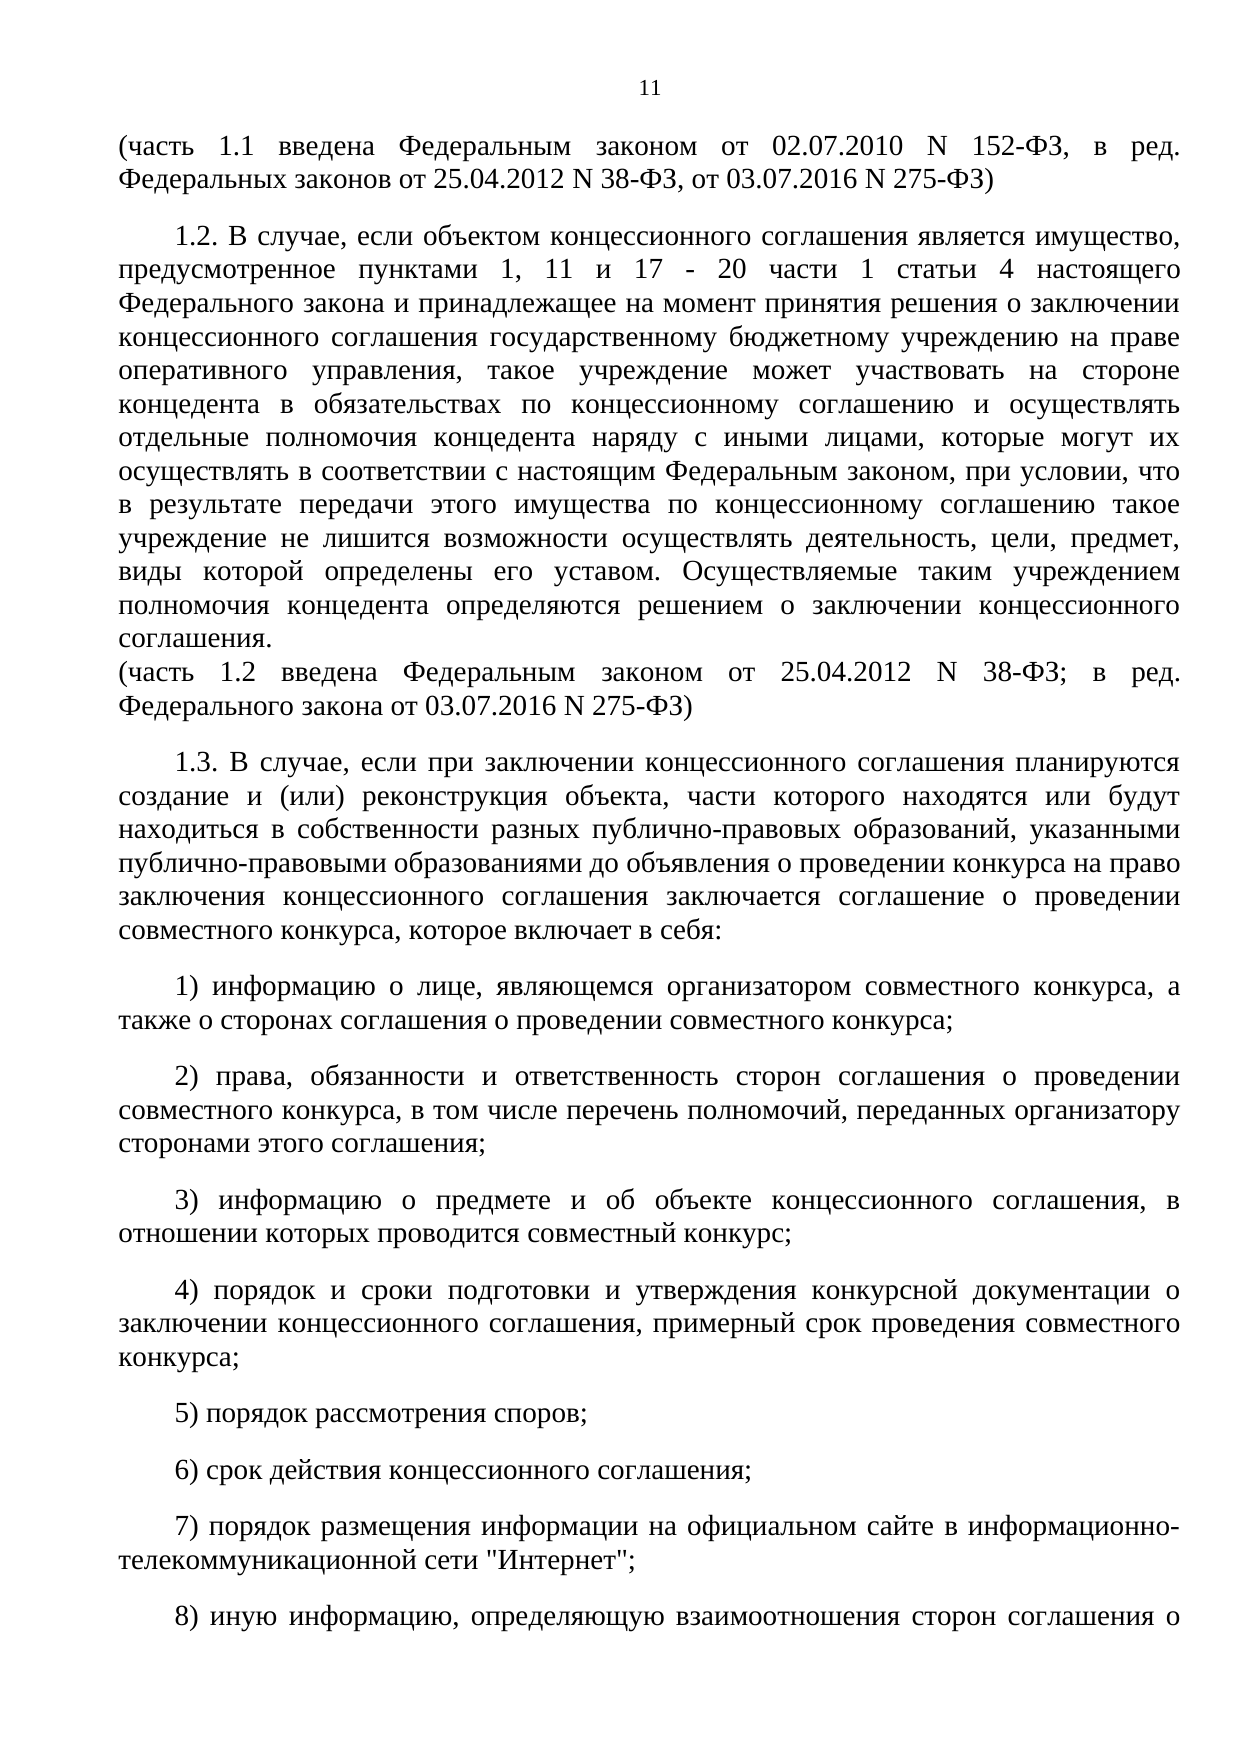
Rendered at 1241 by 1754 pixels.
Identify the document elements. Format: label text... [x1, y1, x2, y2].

text (часть 1.2 введена Федеральным законом от 25.04.2012 N 38-ФЗ; в ред. Федерального закона от 03.07.2016 N 275-ФЗ) [118, 654, 1181, 721]
text 5) порядок рассмотрения споров; [118, 1395, 1181, 1429]
text 6) срок действия концессионного соглашения; [118, 1452, 1181, 1485]
text (часть 1.1 введена Федеральным законом от 02.07.2010 N 152-ФЗ, в ред. Федеральных законов от 25.04.2012 N 38-ФЗ, от 03.07.2016 N 275-ФЗ) [118, 128, 1181, 195]
text 1.2. В случае, если объектом концессионного соглашения является имущество, предусмотренное пунктами 1, 11 и 17 - 20 части 1 статьи 4 настоящего Федерального закона и принадлежащее на момент принятия решения о заключении концессионного соглашения государственному бюджетному учреждению на праве оперативного управления, такое учреждение может участвовать на стороне концедента в обязательствах по концессионному соглашению и осуществлять отдельные полномочия концедента наряду с иными лицами, которые могут их осуществлять в соответствии с настоящим Федеральным законом, при условии, что в результате передачи этого имущества по концессионному соглашению такое учреждение не лишится возможности осуществлять деятельность, цели, предмет, виды которой определены его уставом. Осуществляемые таким учреждением полномочия концедента определяются решением о заключении концессионного соглашения. [118, 218, 1181, 654]
text 3) информацию о предмете и об объекте концессионного соглашения, в отношении которых проводится совместный конкурс; [118, 1182, 1181, 1249]
text 1) информацию о лице, являющемся организатором совместного конкурса, а также о сторонах соглашения о проведении совместного конкурса; [118, 968, 1181, 1035]
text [118, 1598, 1181, 1632]
text 4) порядок и сроки подготовки и утверждения конкурсной документации о заключении концессионного соглашения, примерный срок проведения совместного конкурса; [118, 1272, 1181, 1372]
text 1.3. В случае, если при заключении концессионного соглашения планируются создание и (или) реконструкция объекта, части которого находятся или будут находиться в собственности разных публично-правовых образований, указанными публично-правовыми образованиями до объявления о проведении конкурса на право заключения концессионного соглашения заключается соглашение о проведении совместного конкурса, которое включает в себя: [118, 744, 1181, 945]
text 2) права, обязанности и ответственность сторон соглашения о проведении совместного конкурса, в том числе перечень полномочий, переданных организатору сторонами этого соглашения; [118, 1058, 1181, 1159]
text 7) порядок размещения информации на официальном сайте в информационно-телекоммуникационной сети "Интернет"; [118, 1508, 1181, 1575]
